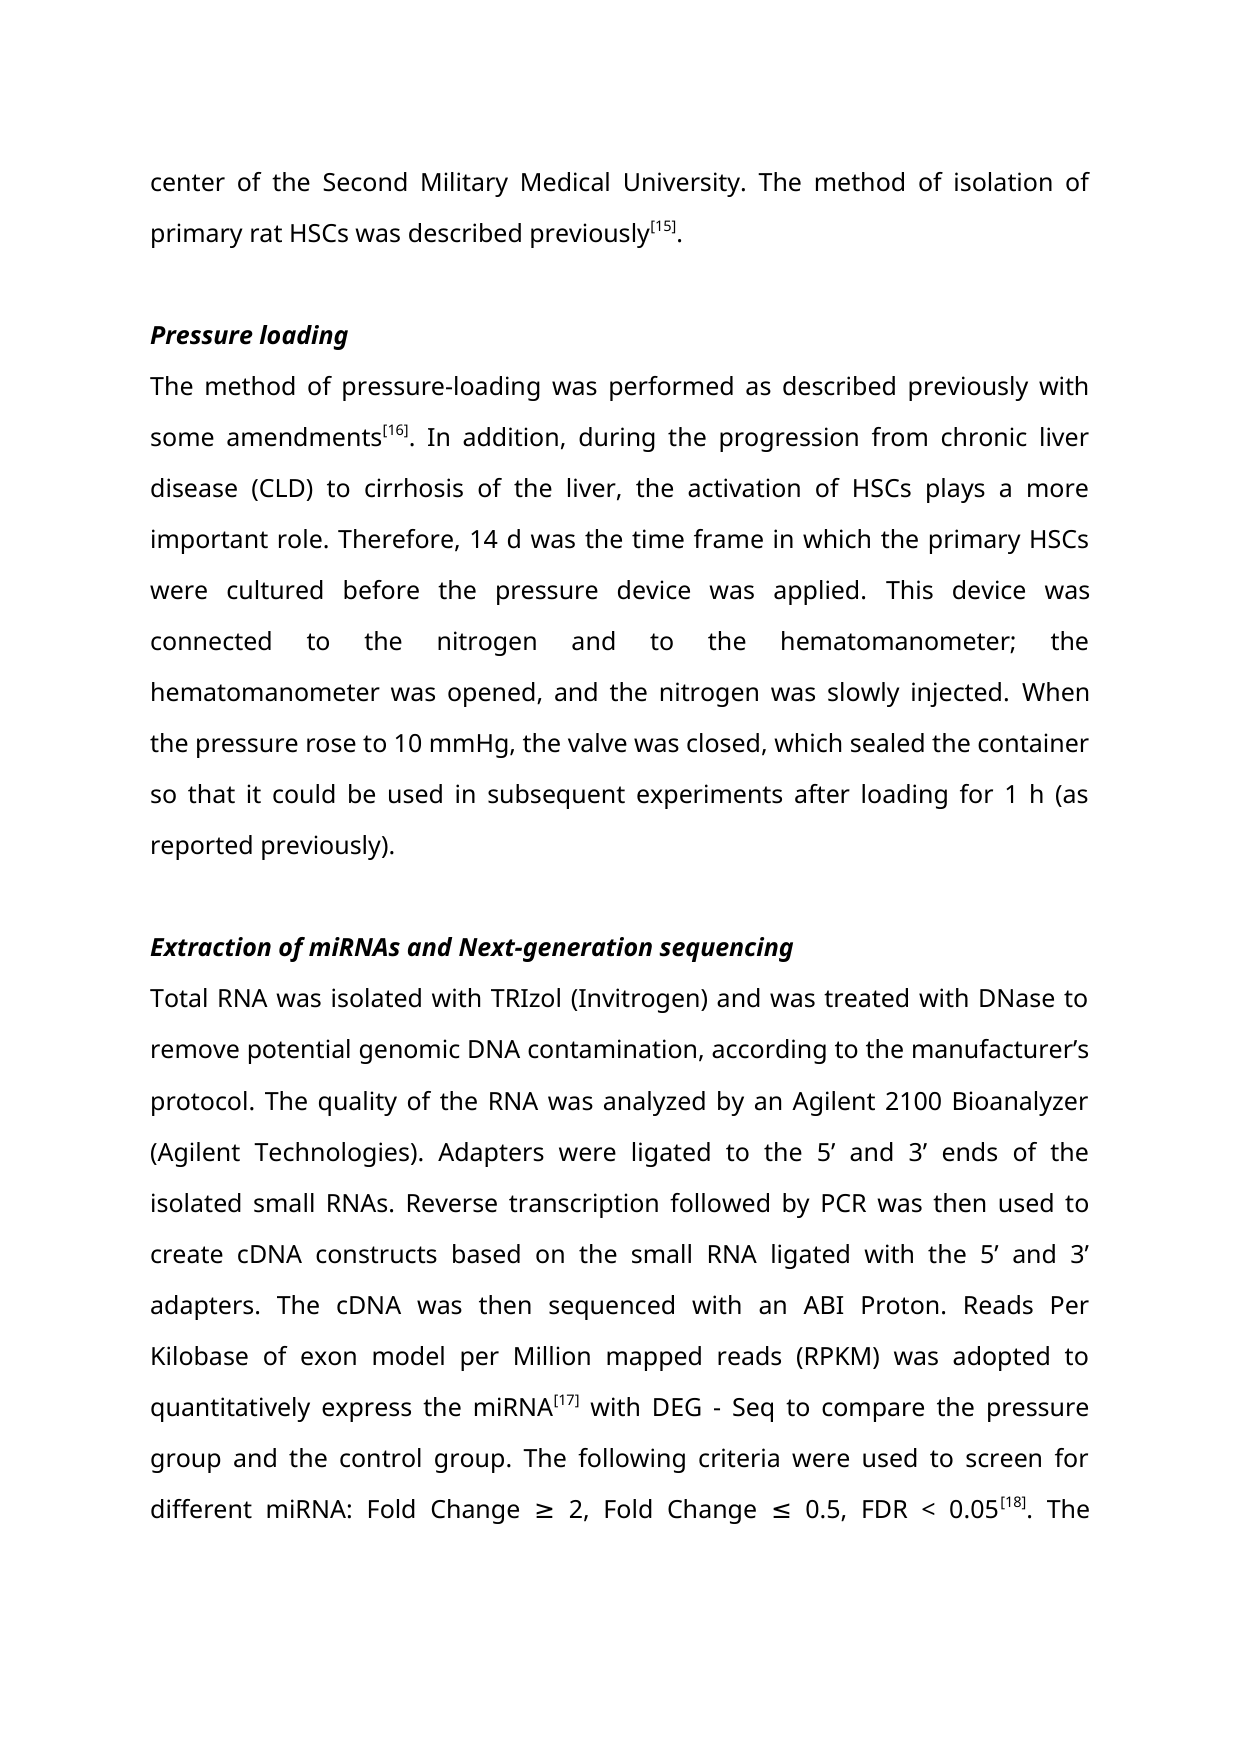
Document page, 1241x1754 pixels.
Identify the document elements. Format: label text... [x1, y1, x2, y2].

subtitle Pressure loading [150, 318, 1090, 352]
subtitle The method of pressure-loading was performed as described previously with some amendments[16]. In addition, during the progression from chronic liver disease (CLD) to cirrhosis of the liver, the activation of HSCs plays a more important role. Therefore, 14 d was the time frame in which the primary HSCs were cultured before the pressure device was applied. This device was connected to the nitrogen and to the hematomanometer; the hematomanometer was opened, and the nitrogen was slowly injected. When the pressure rose to 10 mmHg, the valve was closed, which sealed the container so that it could be used in subsequent experiments after loading for 1 h (as reported previously). [150, 369, 1090, 862]
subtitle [150, 981, 1090, 1526]
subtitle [150, 164, 1090, 249]
text Extraction of miRNAs and Next-generation sequencing [150, 930, 1090, 964]
